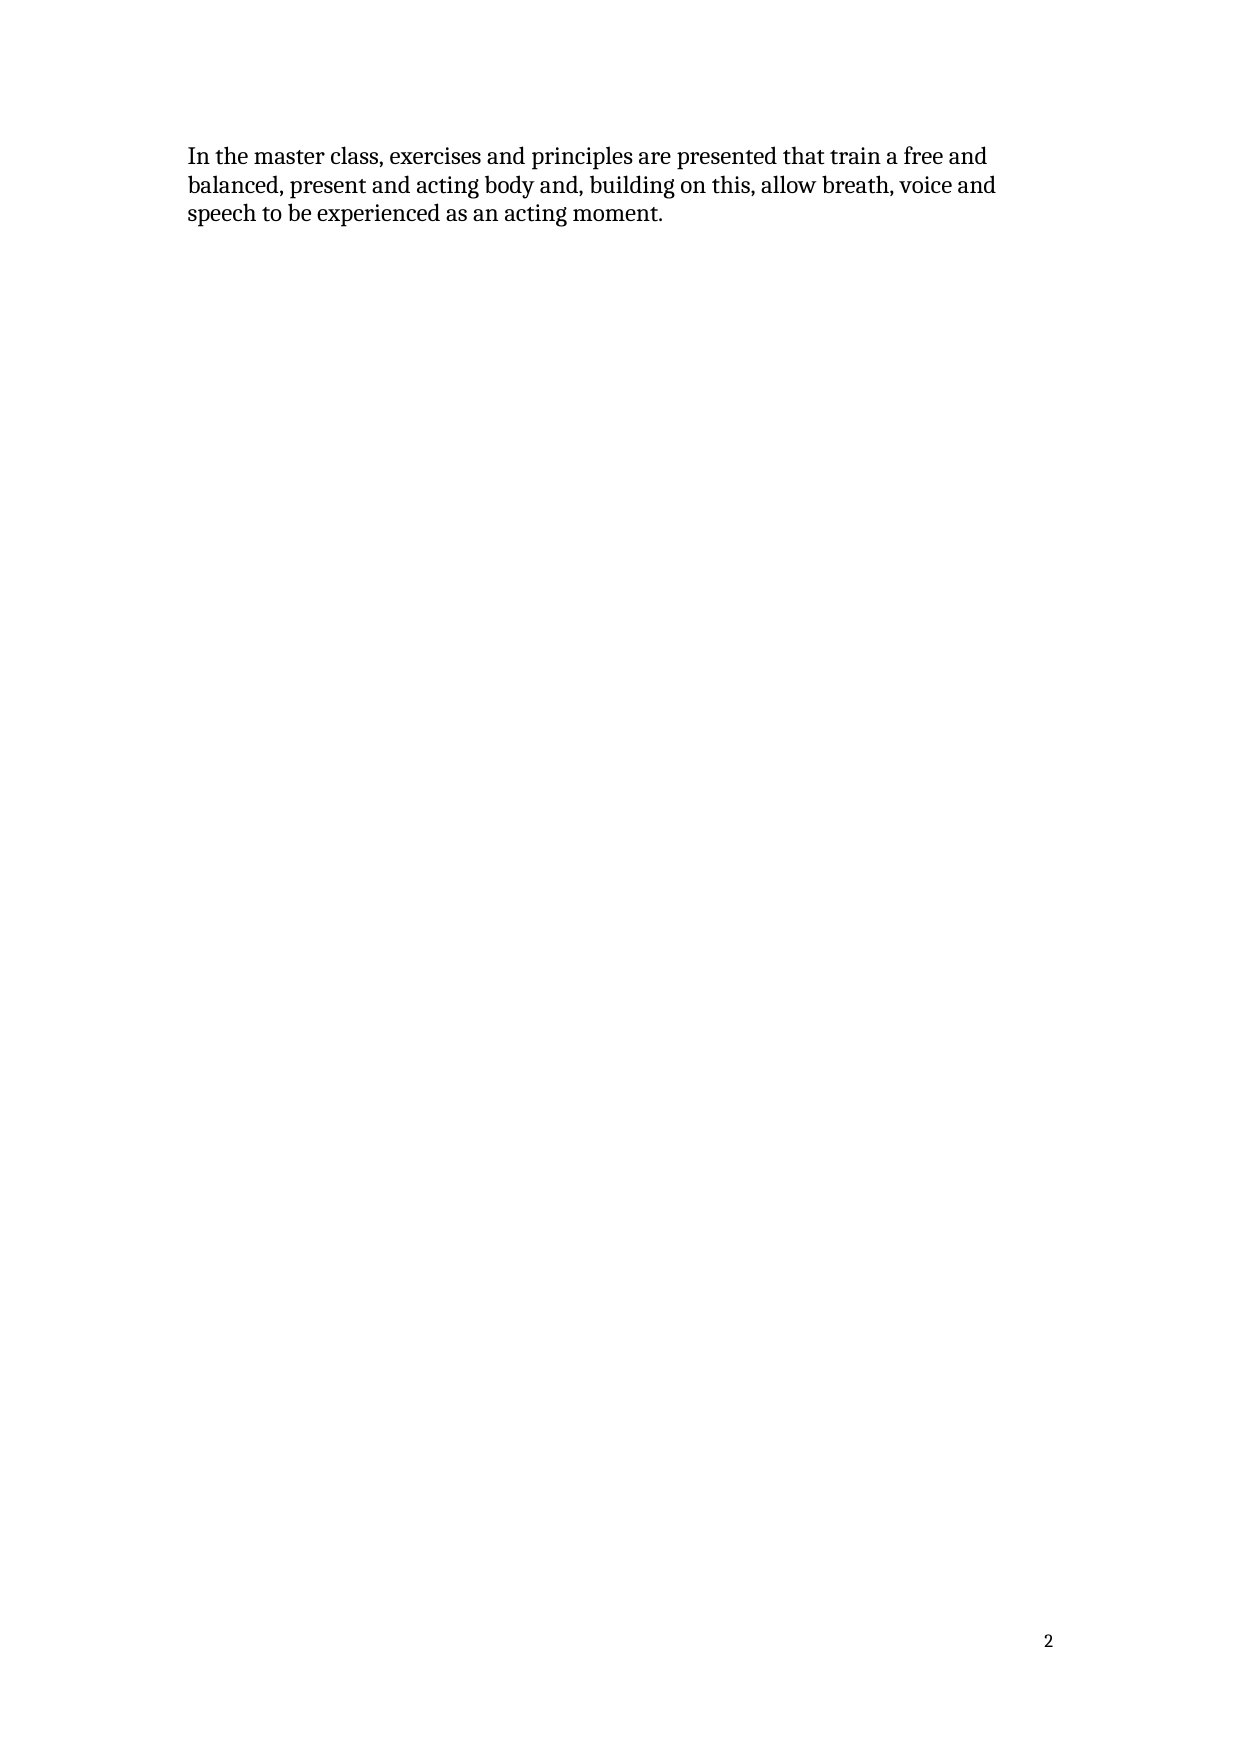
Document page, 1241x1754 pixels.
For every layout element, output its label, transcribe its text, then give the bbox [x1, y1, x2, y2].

text In the master class, exercises and principles are presented that train a free and balanced, present and acting body and, building on this, allow breath, voice and speech to be experienced as an acting moment. [187, 142, 1053, 228]
